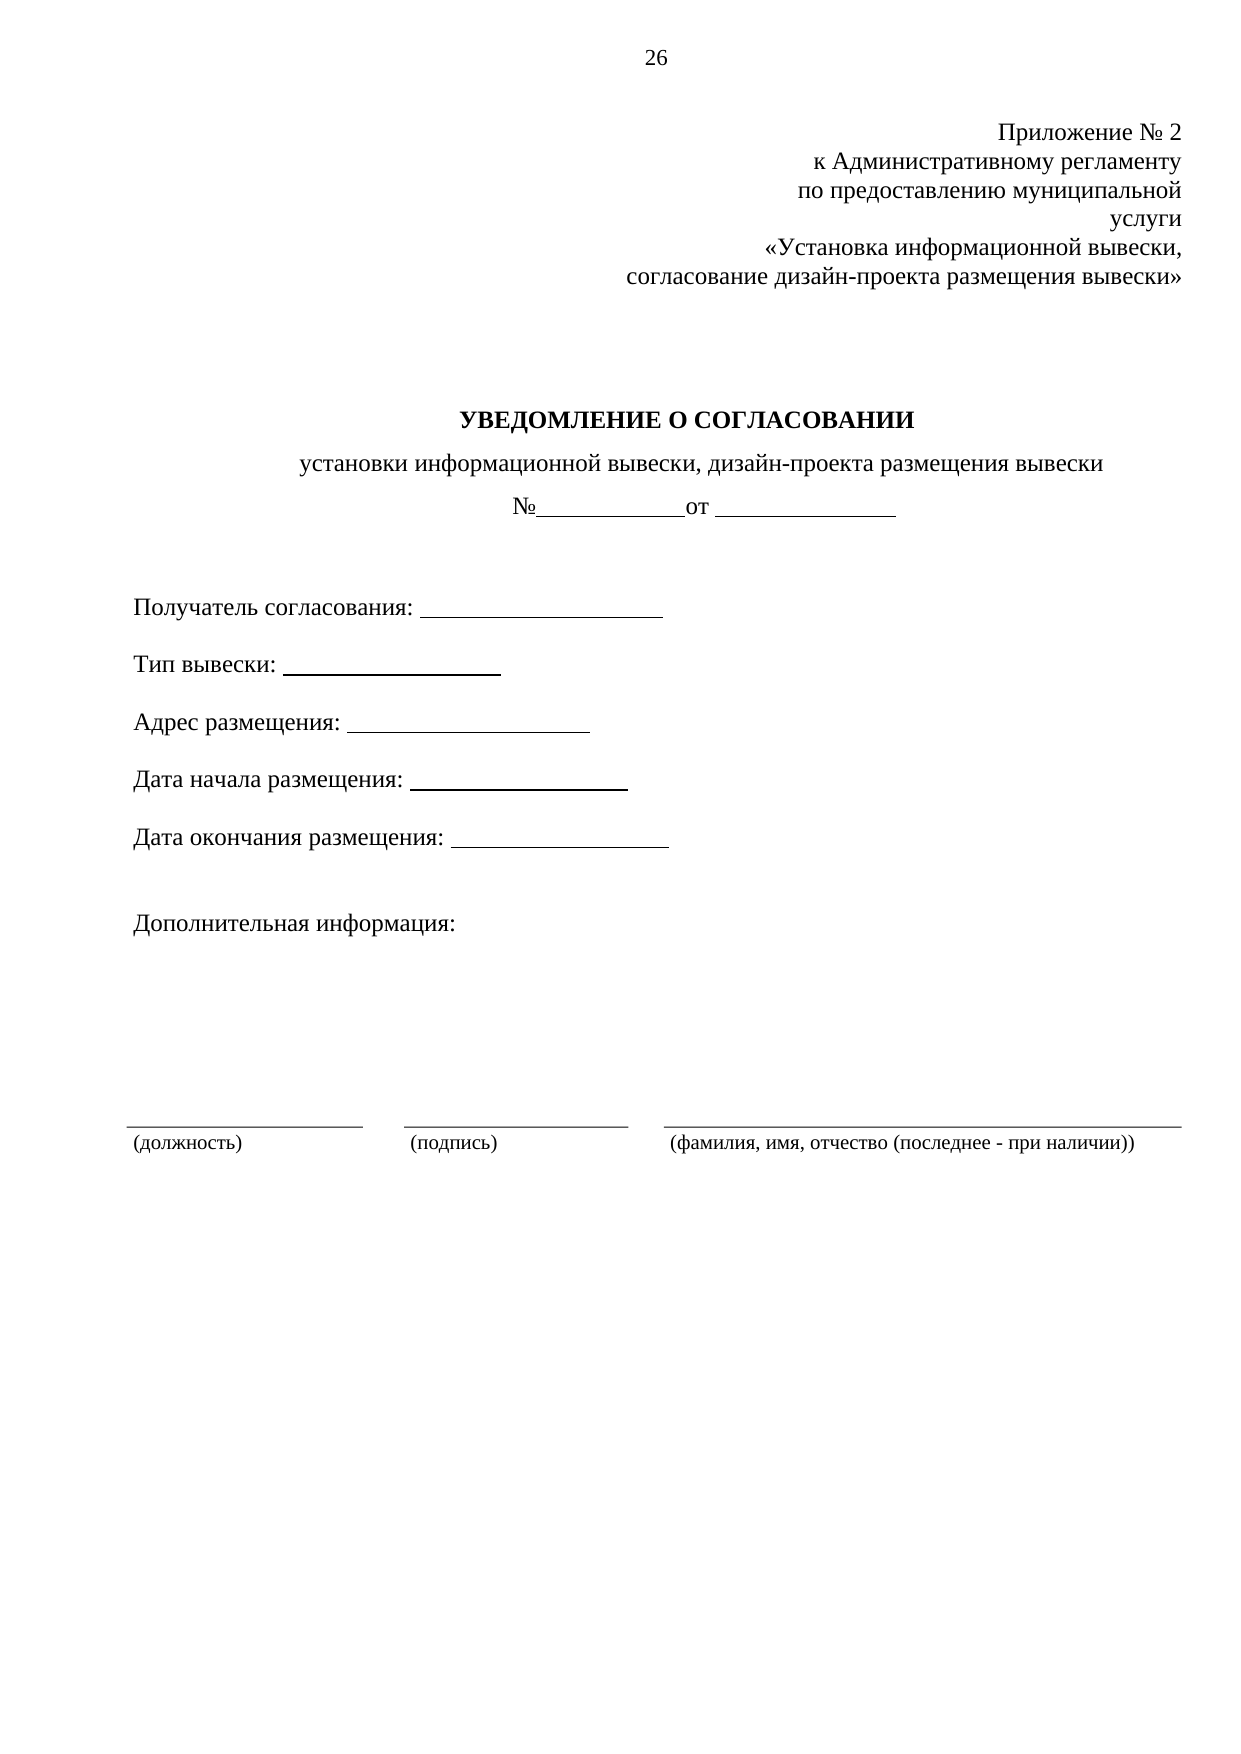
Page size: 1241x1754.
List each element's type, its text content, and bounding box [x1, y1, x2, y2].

text Дата начала размещения: [133, 764, 1198, 793]
text к Административному регламенту по предоставлению муниципальной услуги [719, 146, 1182, 232]
text Дополнительная информация: [133, 908, 1198, 936]
text УВЕДОМЛЕНИЕ О СОГЛАСОВАНИИ [459, 405, 1198, 434]
text Приложение № 2 [92, 117, 1182, 146]
text «Установка информационной вывески, согласование дизайн-проекта размещения вывески» [625, 232, 1182, 290]
text установки информационной вывески, дизайн-проекта размещения вывески [208, 448, 1194, 477]
text Тип вывески: [133, 649, 1198, 678]
text № от [210, 491, 1198, 520]
text Адрес размещения: [133, 707, 1198, 736]
text Дата окончания размещения: [133, 822, 1198, 851]
text Получатель согласования: [133, 592, 1198, 621]
text (должность) (подпись) (фамилия, имя, отчество (последнее - при наличии)) [133, 1130, 1198, 1154]
